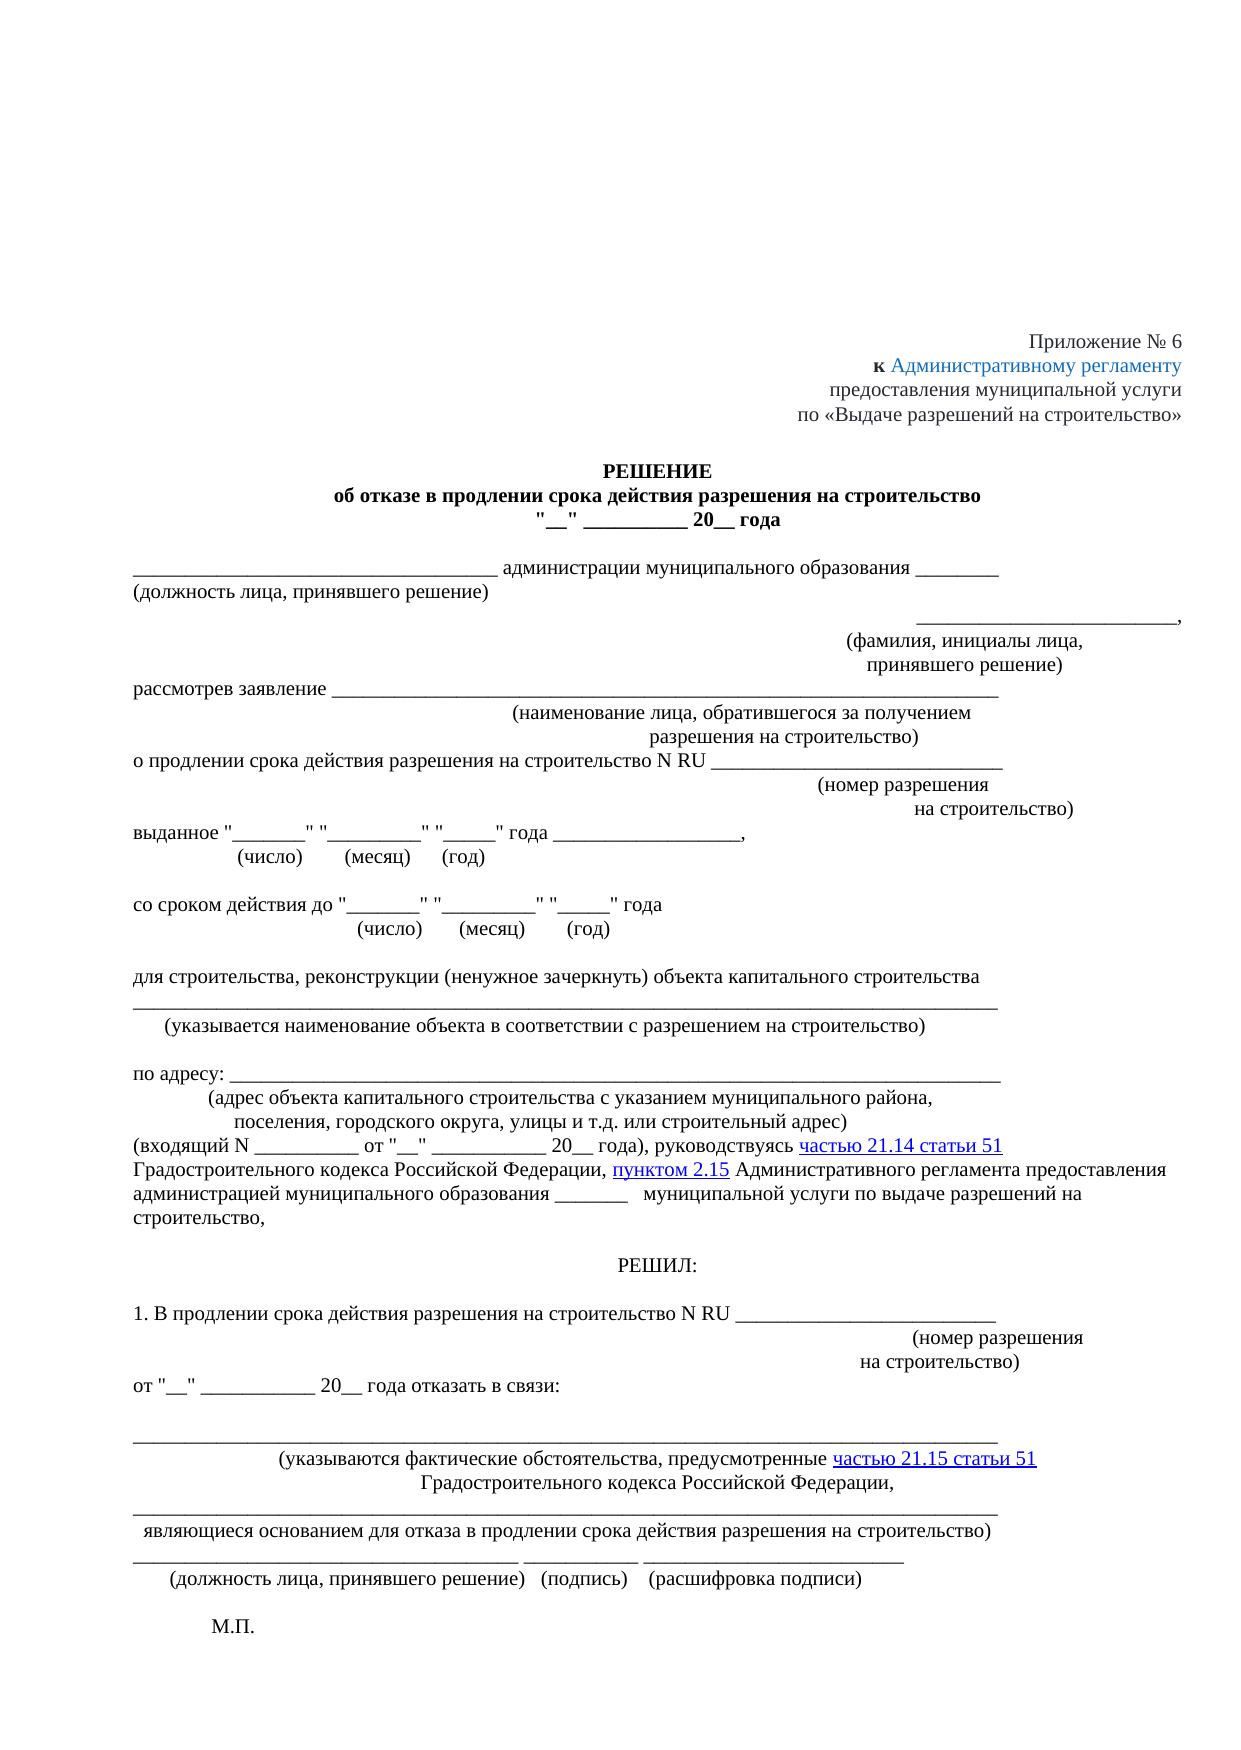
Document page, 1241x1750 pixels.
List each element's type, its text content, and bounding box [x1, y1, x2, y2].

text (указывается наименование объекта в соответствии с разрешением на строительство) [133, 1012, 1182, 1037]
text ___________________________________ администрации муниципального образования ________ [133, 555, 1182, 579]
text (адрес объекта капитального строительства с указанием муниципального района, [208, 1085, 1182, 1109]
text (фамилия, инициалы лица, [133, 627, 1182, 652]
text предоставления муниципальной услуги [133, 377, 1182, 401]
text (число) (месяц) (год) [133, 844, 1182, 868]
text рассмотрев заявление ________________________________________________________________ [133, 676, 1182, 700]
text ___________________________________________________________________________________ [133, 1494, 1182, 1518]
text (номер разрешения [133, 772, 1182, 796]
text М.П. [133, 1614, 1182, 1638]
text РЕШИЛ: [133, 1253, 1182, 1277]
text разрешения на строительство) [133, 724, 1182, 748]
text (число) (месяц) (год) [133, 916, 1182, 940]
text по «Выдаче разрешений на строительство» [133, 401, 1182, 426]
text Приложение № 6 [133, 329, 1182, 353]
text о продлении срока действия разрешения на строительство N RU ____________________________ [133, 748, 1182, 772]
text (должность лица, принявшего решение) (подпись) (расшифровка подписи) [133, 1566, 1182, 1590]
text (наименование лица, обратившегося за получением [133, 700, 1182, 724]
text выданное "_______" "_________" "_____" года __________________, [133, 820, 1182, 844]
text на строительство) [808, 1349, 1182, 1373]
text принявшего решение) [133, 652, 1182, 676]
text со сроком действия до "_______" "_________" "_____" года [133, 892, 1182, 916]
text "__" __________ 20__ года [133, 507, 1182, 531]
text (указываются фактические обстоятельства, предусмотренные частью 21.15 статьи 51 [133, 1446, 1182, 1470]
text _____________________________________ ___________ _________________________ [133, 1542, 1182, 1566]
text по адресу: __________________________________________________________________________ [133, 1061, 1182, 1085]
text являющиеся основанием для отказа в продлении срока действия разрешения на строительство) [133, 1518, 1182, 1542]
text к Административному регламенту [133, 353, 1182, 377]
text (номер разрешения [133, 1325, 1182, 1349]
text 1. В продлении срока действия разрешения на строительство N RU _________________________ [133, 1301, 1182, 1325]
text _________________________, [133, 603, 1182, 627]
text РЕШЕНИЕ [133, 459, 1182, 483]
text на строительство) [883, 796, 1182, 820]
text поселения, городского округа, улицы и т.д. или строительный адрес) [208, 1109, 1182, 1133]
text для строительства, реконструкции (ненужное зачеркнуть) объекта капитального строительства ___________________________________________________________________________________ [133, 964, 1182, 1012]
text от "__" ___________ 20__ года отказать в связи: [133, 1373, 1182, 1397]
text (должность лица, принявшего решение) [133, 579, 1182, 603]
text ___________________________________________________________________________________ [133, 1422, 1182, 1446]
text об отказе в продлении срока действия разрешения на строительство [133, 483, 1182, 507]
text Градостроительного кодекса Российской Федерации, [133, 1470, 1182, 1494]
text (входящий N __________ от "__" ___________ 20__ года), руководствуясь частью 21.14 статьи 51 Градостроительного кодекса Российской Федерации, пунктом 2.15 Административного регламента предоставления администрацией муниципального образования _______ муниципальной услуги по выдаче разрешений на строительство, [133, 1133, 1182, 1229]
